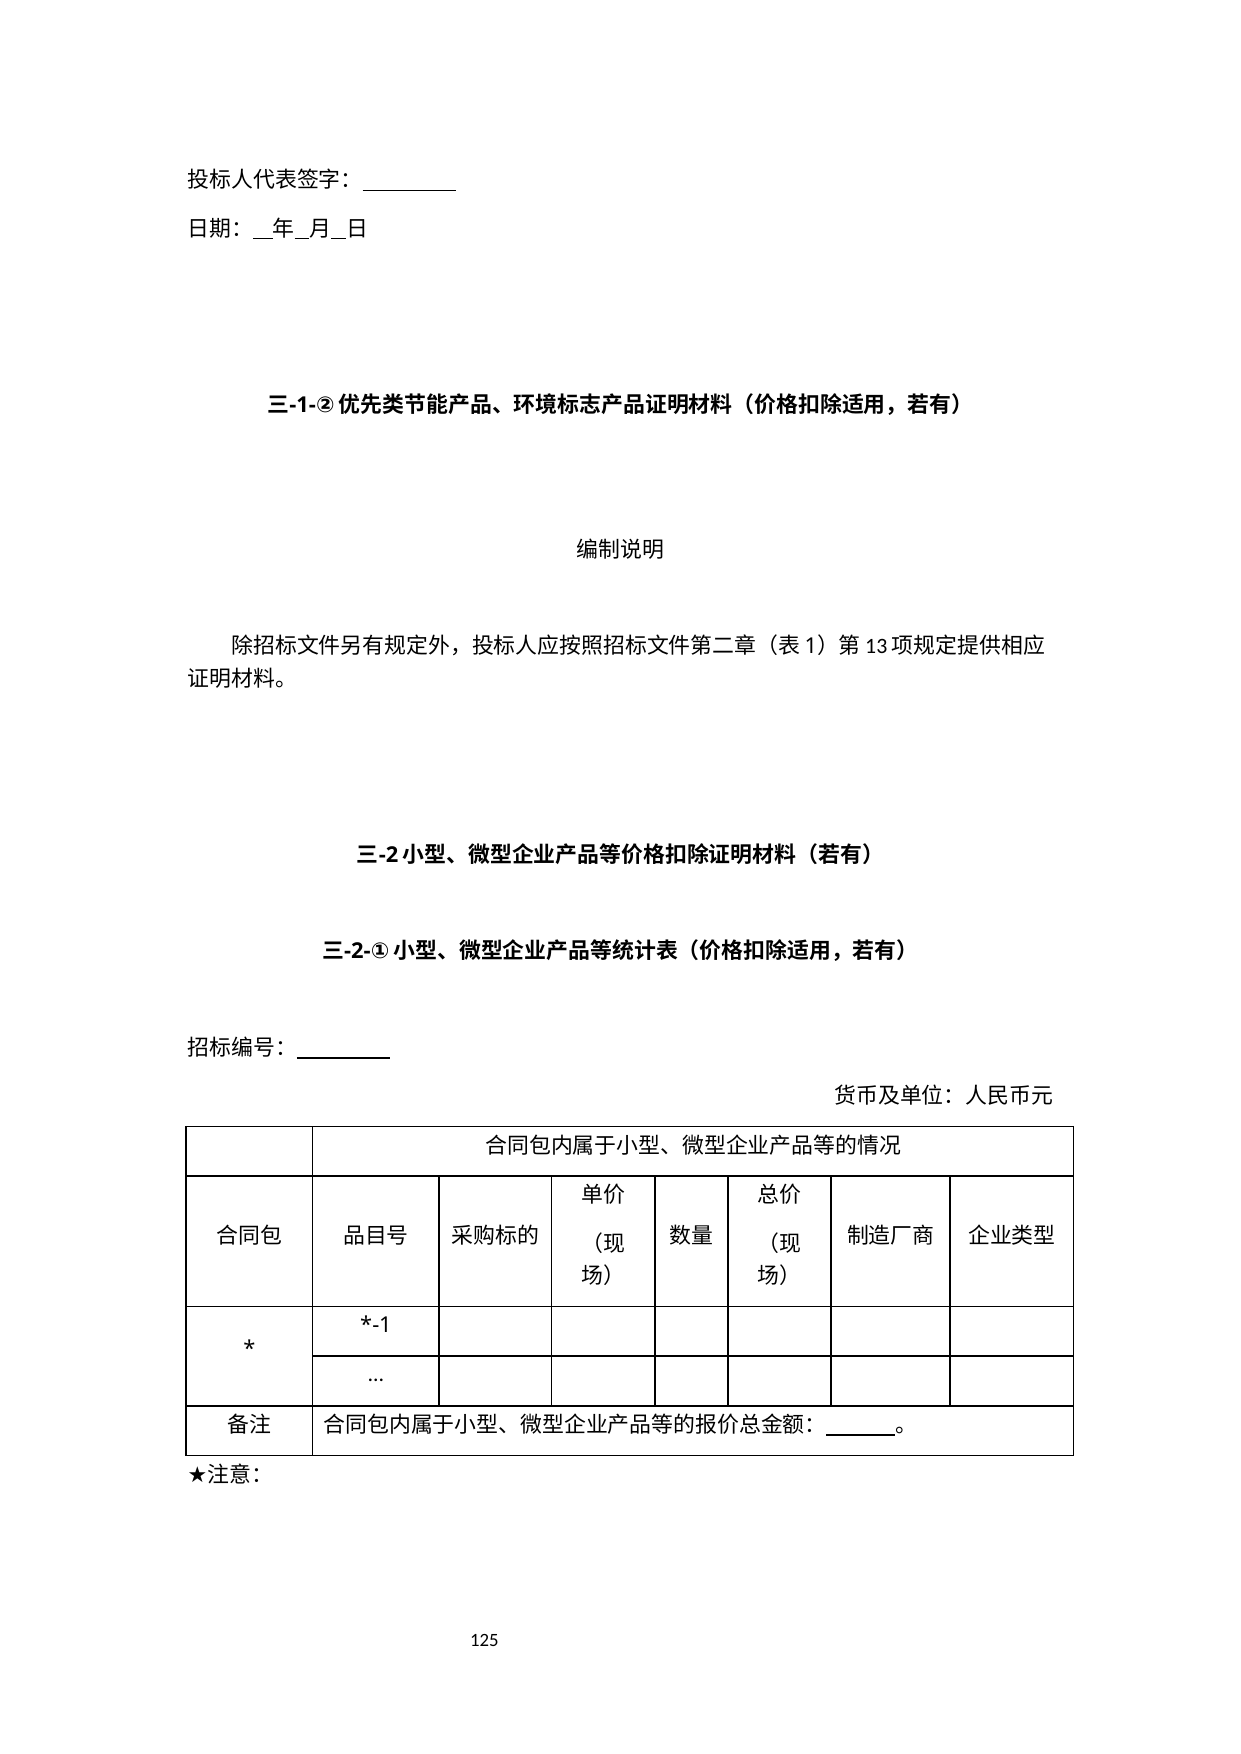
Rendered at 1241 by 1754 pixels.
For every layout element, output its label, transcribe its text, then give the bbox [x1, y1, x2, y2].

table_cell … [313, 1357, 438, 1405]
text 投标人代表签字： [187, 162, 1053, 194]
table_cell 合同包内属于小型、微型企业产品等的报价总金额： 。 [313, 1407, 1073, 1455]
text 日期： 年 月 日 [187, 210, 1053, 243]
table_cell [729, 1357, 830, 1405]
table_cell *-1 [313, 1307, 438, 1355]
table_cell 采购标的 [440, 1177, 551, 1306]
table_cell [729, 1307, 830, 1355]
table_cell [656, 1357, 727, 1405]
table_cell [951, 1307, 1073, 1355]
table_cell 备注 [187, 1407, 312, 1455]
text 货币及单位：人民币元 [187, 1078, 1053, 1110]
table_cell 数量 [656, 1177, 727, 1306]
table_header [187, 1127, 312, 1175]
table_cell [832, 1307, 949, 1355]
table_cell 企业类型 [951, 1177, 1073, 1306]
table_cell 品目号 [313, 1177, 438, 1306]
text 招标编号： [187, 1029, 1053, 1062]
table_cell 总价 （现场） [729, 1177, 830, 1306]
text 编制说明 [187, 531, 1053, 564]
table_cell [832, 1357, 949, 1405]
table_cell [951, 1357, 1073, 1405]
table_header 合同包内属于小型、微型企业产品等的情况 [313, 1127, 1073, 1175]
table_cell * [187, 1307, 312, 1405]
table_cell [656, 1307, 727, 1355]
table_cell [440, 1307, 551, 1355]
text 三-2-①小型、微型企业产品等统计表（价格扣除适用，若有） [187, 933, 1053, 966]
text 三-1-②优先类节能产品、环境标志产品证明材料（价格扣除适用，若有） [187, 354, 1053, 419]
table_cell [440, 1357, 551, 1405]
table_cell 合同包 [187, 1177, 312, 1306]
text 除招标文件另有规定外，投标人应按照招标文件第二章（表1）第13项规定提供相应证明材料。 [187, 628, 1053, 693]
text ★注意： [187, 1456, 1053, 1489]
table_cell 单价 （现场） [552, 1177, 654, 1306]
table_cell [552, 1357, 654, 1405]
table_cell [552, 1307, 654, 1355]
text 三-2小型、微型企业产品等价格扣除证明材料（若有） [187, 804, 1053, 869]
table_cell 制造厂商 [832, 1177, 949, 1306]
